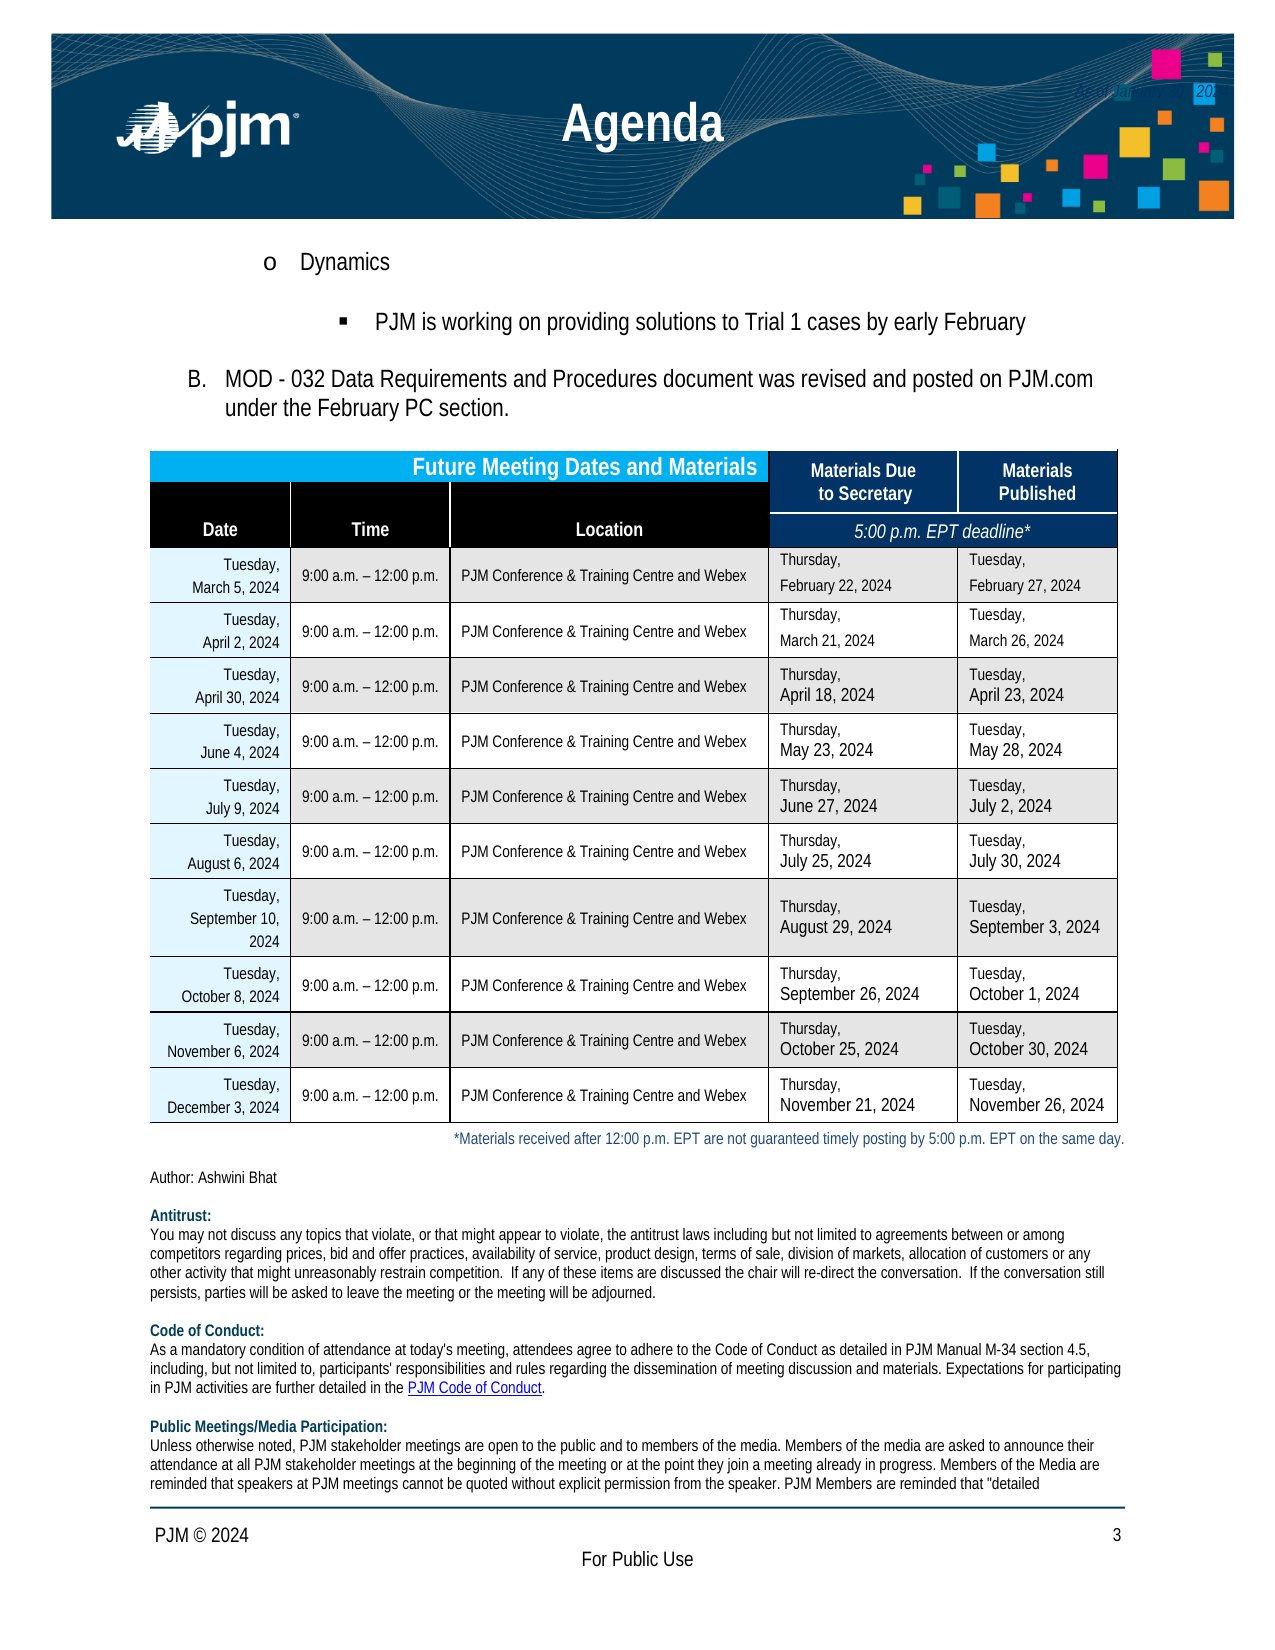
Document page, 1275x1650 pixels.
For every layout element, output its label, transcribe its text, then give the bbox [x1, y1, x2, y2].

table_cell 9:00 a.m. – 12:00 p.m. [291, 769, 449, 823]
table_cell 9:00 a.m. – 12:00 p.m. [291, 603, 449, 657]
table_cell 9:00 a.m. – 12:00 p.m. [291, 658, 449, 712]
list PJM is working on providing solutions to Trial 1 cases by early February [337, 307, 1125, 335]
table_cell Tuesday, July 30, 2024 [958, 824, 1117, 878]
table_header Materials Published [959, 451, 1117, 512]
table_cell Time [291, 483, 449, 547]
table_cell Thursday, April 18, 2024 [769, 658, 957, 712]
table_cell Thursday, July 25, 2024 [769, 824, 957, 878]
table_cell PJM Conference & Training Centre and Webex [451, 824, 768, 878]
table_cell Tuesday, June 4, 2024 [150, 714, 290, 768]
table_cell Date [150, 483, 290, 547]
list Dynamics [262, 247, 1125, 278]
table_cell PJM Conference & Training Centre and Webex [451, 603, 768, 657]
text *Materials received after 12:00 p.m. EPT are not guaranteed timely posting by 5:00 p.m. EPT on the same day. [150, 1129, 1125, 1148]
table_cell 9:00 a.m. – 12:00 p.m. [291, 879, 449, 956]
table_cell Tuesday, February 27, 2024 [958, 548, 1117, 602]
table_cell Thursday, August 29, 2024 [769, 879, 957, 956]
table_cell Tuesday, April 2, 2024 [150, 603, 290, 657]
title Public Meetings/Media Participation: [150, 1417, 1125, 1436]
table_cell 9:00 a.m. – 12:00 p.m. [291, 548, 449, 602]
table_cell Tuesday, August 6, 2024 [150, 824, 290, 878]
table_cell Tuesday, April 23, 2024 [958, 658, 1117, 712]
text Author: Ashwini Bhat [150, 1167, 1125, 1187]
table_cell Thursday, November 21, 2024 [769, 1068, 957, 1122]
table_cell PJM Conference & Training Centre and Webex [451, 658, 768, 712]
subtitle Antitrust: [150, 1206, 1125, 1225]
table_cell PJM Conference & Training Centre and Webex [451, 1068, 768, 1122]
table_cell PJM Conference & Training Centre and Webex [451, 769, 768, 823]
table_cell PJM Conference & Training Centre and Webex [451, 957, 768, 1011]
table_cell Tuesday, November 26, 2024 [958, 1068, 1117, 1122]
table_cell Tuesday, September 10, 2024 [150, 879, 290, 956]
table_cell Thursday, June 27, 2024 [769, 769, 957, 823]
table_cell 9:00 a.m. – 12:00 p.m. [291, 1068, 449, 1122]
table_cell Thursday, February 22, 2024 [769, 548, 957, 602]
table_cell Tuesday, July 2, 2024 [958, 769, 1117, 823]
table_cell Tuesday, July 9, 2024 [150, 769, 290, 823]
table_cell PJM Conference & Training Centre and Webex [451, 1013, 768, 1067]
table_cell 9:00 a.m. – 12:00 p.m. [291, 714, 449, 768]
table_cell PJM Conference & Training Centre and Webex [451, 714, 768, 768]
table_cell Tuesday, October 1, 2024 [958, 957, 1117, 1011]
table_header Materials Due to Secretary [770, 451, 957, 512]
table_cell Tuesday, May 28, 2024 [958, 714, 1117, 768]
table_cell Tuesday, September 3, 2024 [958, 879, 1117, 956]
title Code of Conduct: [150, 1321, 1125, 1340]
table_cell Tuesday, November 6, 2024 [150, 1013, 290, 1067]
table_cell Tuesday, October 8, 2024 [150, 957, 290, 1011]
table_cell Thursday, May 23, 2024 [769, 714, 957, 768]
list MOD - 032 Data Requirements and Procedures document was revised and posted on PJM.com under the February PC section. [187, 364, 1125, 421]
picture [51, 32, 1235, 219]
table_cell Thursday, March 21, 2024 [769, 603, 957, 657]
table_header Future Meeting Dates and Materials [150, 451, 768, 482]
table_cell Thursday, October 25, 2024 [769, 1013, 957, 1067]
table_cell 5:00 p.m. EPT deadline* [770, 514, 1117, 547]
table_cell Tuesday, October 30, 2024 [958, 1013, 1117, 1067]
table_cell Tuesday, March 26, 2024 [958, 603, 1117, 657]
table_cell PJM Conference & Training Centre and Webex [451, 548, 768, 602]
table_cell Tuesday, December 3, 2024 [150, 1068, 290, 1122]
table_cell Tuesday, April 30, 2024 [150, 658, 290, 712]
table_cell Location [451, 483, 768, 547]
table_cell 9:00 a.m. – 12:00 p.m. [291, 1013, 449, 1067]
table_cell 9:00 a.m. – 12:00 p.m. [291, 824, 449, 878]
table_cell PJM Conference & Training Centre and Webex [451, 879, 768, 956]
table_cell Thursday, September 26, 2024 [769, 957, 957, 1011]
table_cell Tuesday, March 5, 2024 [150, 548, 290, 602]
table_cell 9:00 a.m. – 12:00 p.m. [291, 957, 449, 1011]
text You may not discuss any topics that violate, or that might appear to violate, the antitrust laws including but not limited to agreements between or among competitors regarding prices, bid and offer practices, availability of service, product design, terms of sale, division of markets, allocation of customers or any other activity that might unreasonably restrain competition. If any of these items are discussed the chair will re-direct the conversation. If the conversation still persists, parties will be asked to leave the meeting or the meeting will be adjourned. [150, 1225, 1125, 1302]
text As a mandatory condition of attendance at today's meeting, attendees agree to adhere to the Code of Conduct as detailed in PJM Manual M-34 section 4.5, including, but not limited to, participants' responsibilities and rules regarding the dissemination of meeting discussion and materials. Expectations for participating in PJM activities are further detailed in the PJM Code of Conduct. [150, 1340, 1125, 1397]
